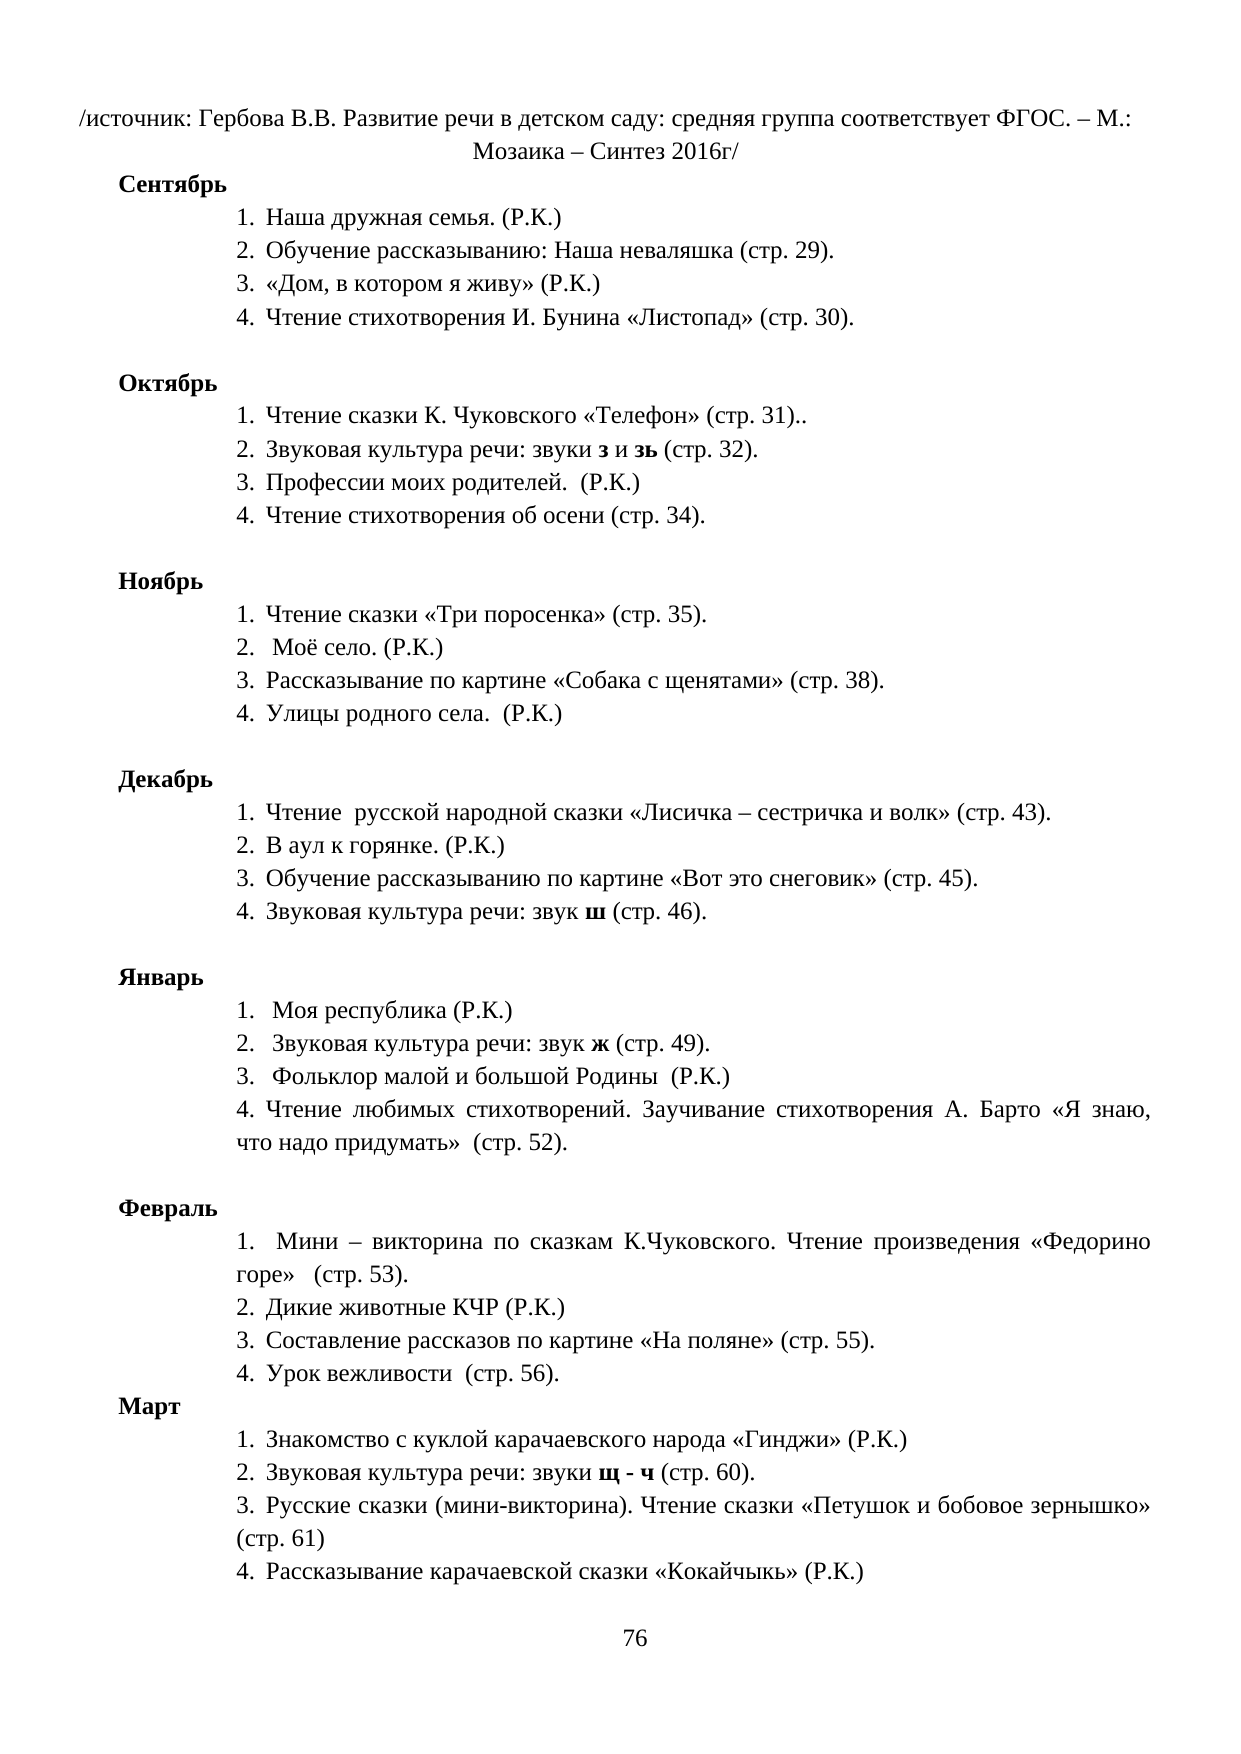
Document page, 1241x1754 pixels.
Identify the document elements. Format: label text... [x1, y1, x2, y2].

text Сентябрь [118, 169, 1152, 198]
list Моя республика (Р.К.) [236, 995, 1152, 1024]
list Фольклор малой и большой Родины (Р.К.) [236, 1061, 1152, 1090]
list Чтение русской народной сказки «Лисичка – сестричка и волк» (стр. 43). [236, 797, 1152, 826]
text /источник: Гербова В.В. Развитие речи в детском саду: средняя группа соответствует ФГОС. – М.: Мозаика – Синтез 2016г/ [59, 103, 1152, 165]
list «Дом, в котором я живу» (Р.К.) [236, 268, 1152, 297]
list Дикие животные КЧР (Р.К.) [236, 1292, 1152, 1321]
list Звуковая культура речи: звуки з и зь (стр. 32). [236, 434, 1152, 462]
text Февраль [118, 1193, 1152, 1222]
list Чтение любимых стихотворений. Заучивание стихотворения А. Барто «Я знаю, что надо придумать» (стр. 52). [236, 1094, 1152, 1156]
list Профессии моих родителей. (Р.К.) [236, 467, 1152, 495]
list Звуковая культура речи: звук ж (стр. 49). [236, 1028, 1152, 1057]
list Составление рассказов по картине «На поляне» (стр. 55). [236, 1325, 1152, 1354]
text Октябрь [118, 368, 1152, 396]
text Ноябрь [118, 566, 1152, 594]
list Знакомство с куклой карачаевского народа «Гинджи» (Р.К.) [236, 1424, 1152, 1453]
list Обучение рассказыванию: Наша неваляшка (стр. 29). [236, 236, 1152, 264]
list В аул к горянке. (Р.К.) [236, 830, 1152, 859]
list Рассказывание карачаевской сказки «Кокайчыкь» (Р.К.) [236, 1556, 1152, 1585]
list Чтение сказки К. Чуковского «Телефон» (стр. 31).. [236, 401, 1152, 429]
list Мини – викторина по сказкам К.Чуковского. Чтение произведения «Федорино горе» (стр. 53). [236, 1226, 1152, 1288]
list Обучение рассказыванию по картине «Вот это снеговик» (стр. 45). [236, 863, 1152, 892]
list Звуковая культура речи: звуки щ - ч (стр. 60). [236, 1457, 1152, 1486]
list Русские сказки (мини-викторина). Чтение сказки «Петушок и бобовое зернышко» (стр. 61) [236, 1490, 1152, 1552]
text Декабрь [118, 764, 1152, 793]
list Звуковая культура речи: звук ш (стр. 46). [236, 896, 1152, 925]
list Улицы родного села. (Р.К.) [236, 698, 1152, 727]
text Март [118, 1391, 1152, 1420]
list Урок вежливости (стр. 56). [236, 1358, 1152, 1387]
list Рассказывание по картине «Собака с щенятами» (стр. 38). [236, 665, 1152, 693]
text Январь [118, 962, 1152, 991]
list Чтение стихотворения И. Бунина «Листопад» (стр. 30). [236, 302, 1152, 330]
list Моё село. (Р.К.) [236, 632, 1152, 661]
list Наша дружная семья. (Р.К.) [236, 202, 1152, 231]
list Чтение стихотворения об осени (стр. 34). [236, 500, 1152, 528]
list Чтение сказки «Три поросенка» (стр. 35). [236, 599, 1152, 627]
